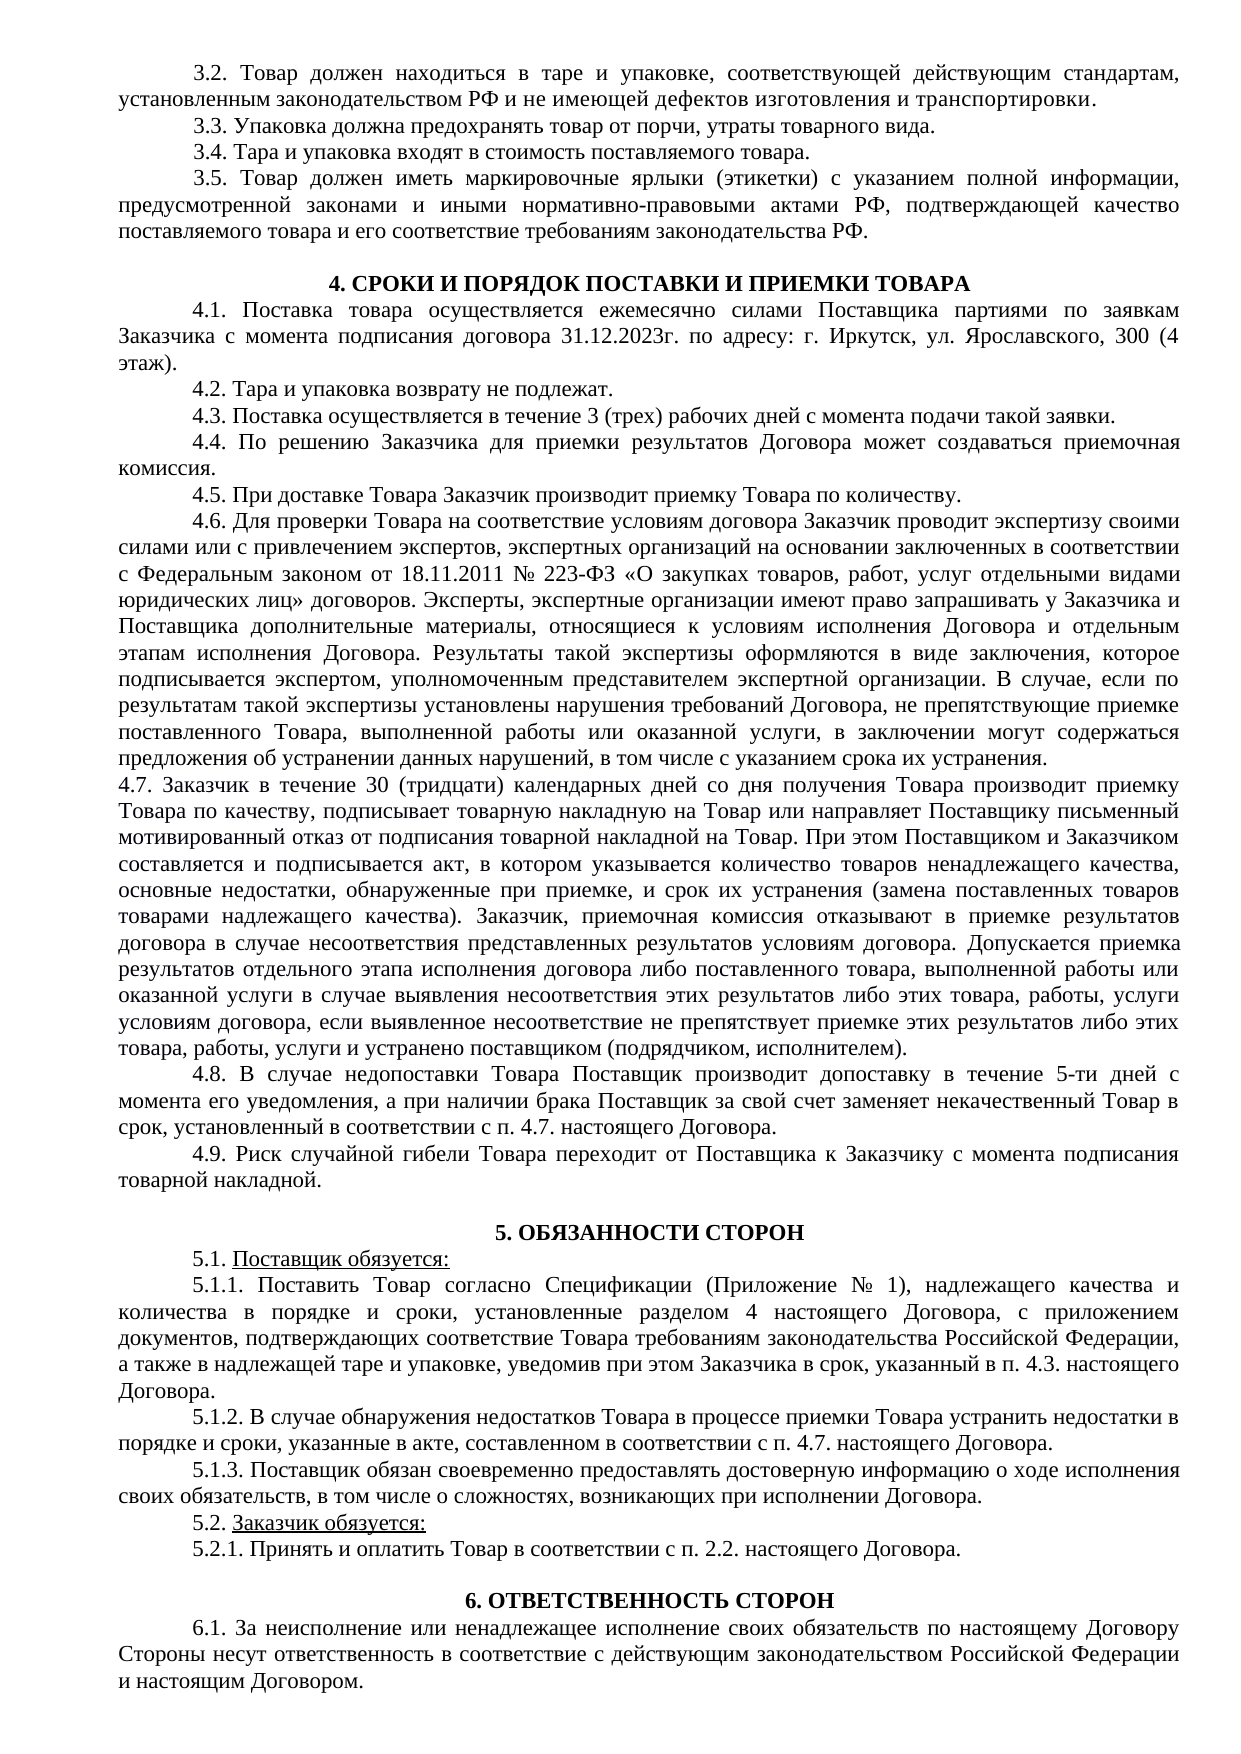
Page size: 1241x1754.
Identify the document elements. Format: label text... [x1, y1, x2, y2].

text 3.5. Товар должен иметь маркировочные ярлыки (этикетки) с указанием полной информации, предусмотренной законами и иными нормативно-правовыми актами РФ, подтверждающей качество поставляемого товара и его соответствие требованиям законодательства РФ. [118, 164, 1181, 243]
text 4. СРОКИ И ПОРЯДОК ПОСТАВКИ И ПРИЕМКИ ТОВАРА [118, 270, 1181, 296]
text 4.2. Тара и упаковка возврату не подлежат. [118, 375, 1181, 402]
text 5.1.2. В случае обнаружения недостатков Товара в процессе приемки Товара устранить недостатки в порядке и сроки, указанные в акте, составленном в соответствии с п. 4.7. настоящего Договора. [118, 1403, 1181, 1456]
text 4.1. Поставка товара осуществляется ежемесячно силами Поставщика партиями по заявкам Заказчика с момента подписания договора 31.12.2023г. по адресу: г. Иркутск, ул. Ярославского, 300 (4 этаж). [118, 296, 1181, 375]
text 3.3. Упаковка должна предохранять товар от порчи, утраты товарного вида. [118, 112, 1181, 138]
text 4.7. Заказчик в течение 30 (тридцати) календарных дней со дня получения Товара производит приемку Товара по качеству, подписывает товарную накладную на Товар или направляет Поставщику письменный мотивированный отказ от подписания товарной накладной на Товар. При этом Поставщиком и Заказчиком составляется и подписывается акт, в котором указывается количество товаров ненадлежащего качества, основные недостатки, обнаруженные при приемке, и срок их устранения (замена поставленных товаров товарами надлежащего качества). Заказчик, приемочная комиссия отказывают в приемке результатов договора в случае несоответствия представленных результатов условиям договора. Допускается приемка результатов отдельного этапа исполнения договора либо поставленного товара, выполненной работы или оказанной услуги в случае выявления несоответствия этих результатов либо этих товара, работы, услуги условиям договора, если выявленное несоответствие не препятствует приемке этих результатов либо этих товара, работы, услуги и устранено поставщиком (подрядчиком, исполнителем). [118, 771, 1181, 1061]
text 5.2. Заказчик обязуется: [118, 1508, 1181, 1535]
text 5.1.3. Поставщик обязан своевременно предоставлять достоверную информацию о ходе исполнения своих обязательств, в том числе о сложностях, возникающих при исполнении Договора. [118, 1456, 1181, 1508]
text 4.4. По решению Заказчика для приемки результатов Договора может создаваться приемочная комиссия. [118, 428, 1182, 481]
text 5.1. Поставщик обязуется: [118, 1245, 1181, 1271]
text 5. ОБЯЗАННОСТИ СТОРОН [118, 1219, 1181, 1245]
text 4.5. При доставке Товара Заказчик производит приемку Товара по количеству. [118, 481, 1182, 507]
text 3.4. Тара и упаковка входят в стоимость поставляемого товара. [118, 138, 1181, 164]
text 4.8. В случае недопоставки Товара Поставщик производит допоставку в течение 5-ти дней с момента его уведомления, а при наличии брака Поставщик за свой счет заменяет некачественный Товар в срок, установленный в соответствии с п. 4.7. настоящего Договора. [118, 1061, 1181, 1139]
text 3.2. Товар должен находиться в таре и упаковке, соответствующей действующим стандартам, установленным законодательством РФ и не имеющей дефектов изготовления и транспортировки. [118, 59, 1181, 112]
text 4.9. Риск случайной гибели Товара переходит от Поставщика к Заказчику с момента подписания товарной накладной. [118, 1139, 1181, 1192]
text 6. ОТВЕТСТВЕННОСТЬ СТОРОН [118, 1588, 1181, 1614]
text 4.6. Для проверки Товара на соответствие условиям договора Заказчик проводит экспертизу своими силами или с привлечением экспертов, экспертных организаций на основании заключенных в соответствии с Федеральным законом от 18.11.2011 № 223-ФЗ «О закупках товаров, работ, услуг отдельными видами юридических лиц» договоров. Эксперты, экспертные организации имеют право запрашивать у Заказчика и Поставщика дополнительные материалы, относящиеся к условиям исполнения Договора и отдельным этапам исполнения Договора. Результаты такой экспертизы оформляются в виде заключения, которое подписывается экспертом, уполномоченным представителем экспертной организации. В случае, если по результатам такой экспертизы установлены нарушения требований Договора, не препятствующие приемке поставленного Товара, выполненной работы или оказанной услуги, в заключении могут содержаться предложения об устранении данных нарушений, в том числе с указанием срока их устранения. [118, 507, 1181, 771]
text 6.1. За неисполнение или ненадлежащее исполнение своих обязательств по настоящему Договору Стороны несут ответственность в соответствие с действующим законодательством Российской Федерации и настоящим Договором. [118, 1614, 1181, 1693]
text 5.1.1. Поставить Товар согласно Спецификации (Приложение № 1), надлежащего качества и количества в порядке и сроки, установленные разделом 4 настоящего Договора, с приложением документов, подтверждающих соответствие Товара требованиям законодательства Российской Федерации, а также в надлежащей таре и упаковке, уведомив при этом Заказчика в срок, указанный в п. 4.3. настоящего Договора. [118, 1271, 1181, 1403]
text 4.3. Поставка осуществляется в течение 3 (трех) рабочих дней с момента подачи такой заявки. [118, 402, 1182, 428]
text 5.2.1. Принять и оплатить Товар в соответствии с п. 2.2. настоящего Договора. [118, 1535, 1181, 1561]
